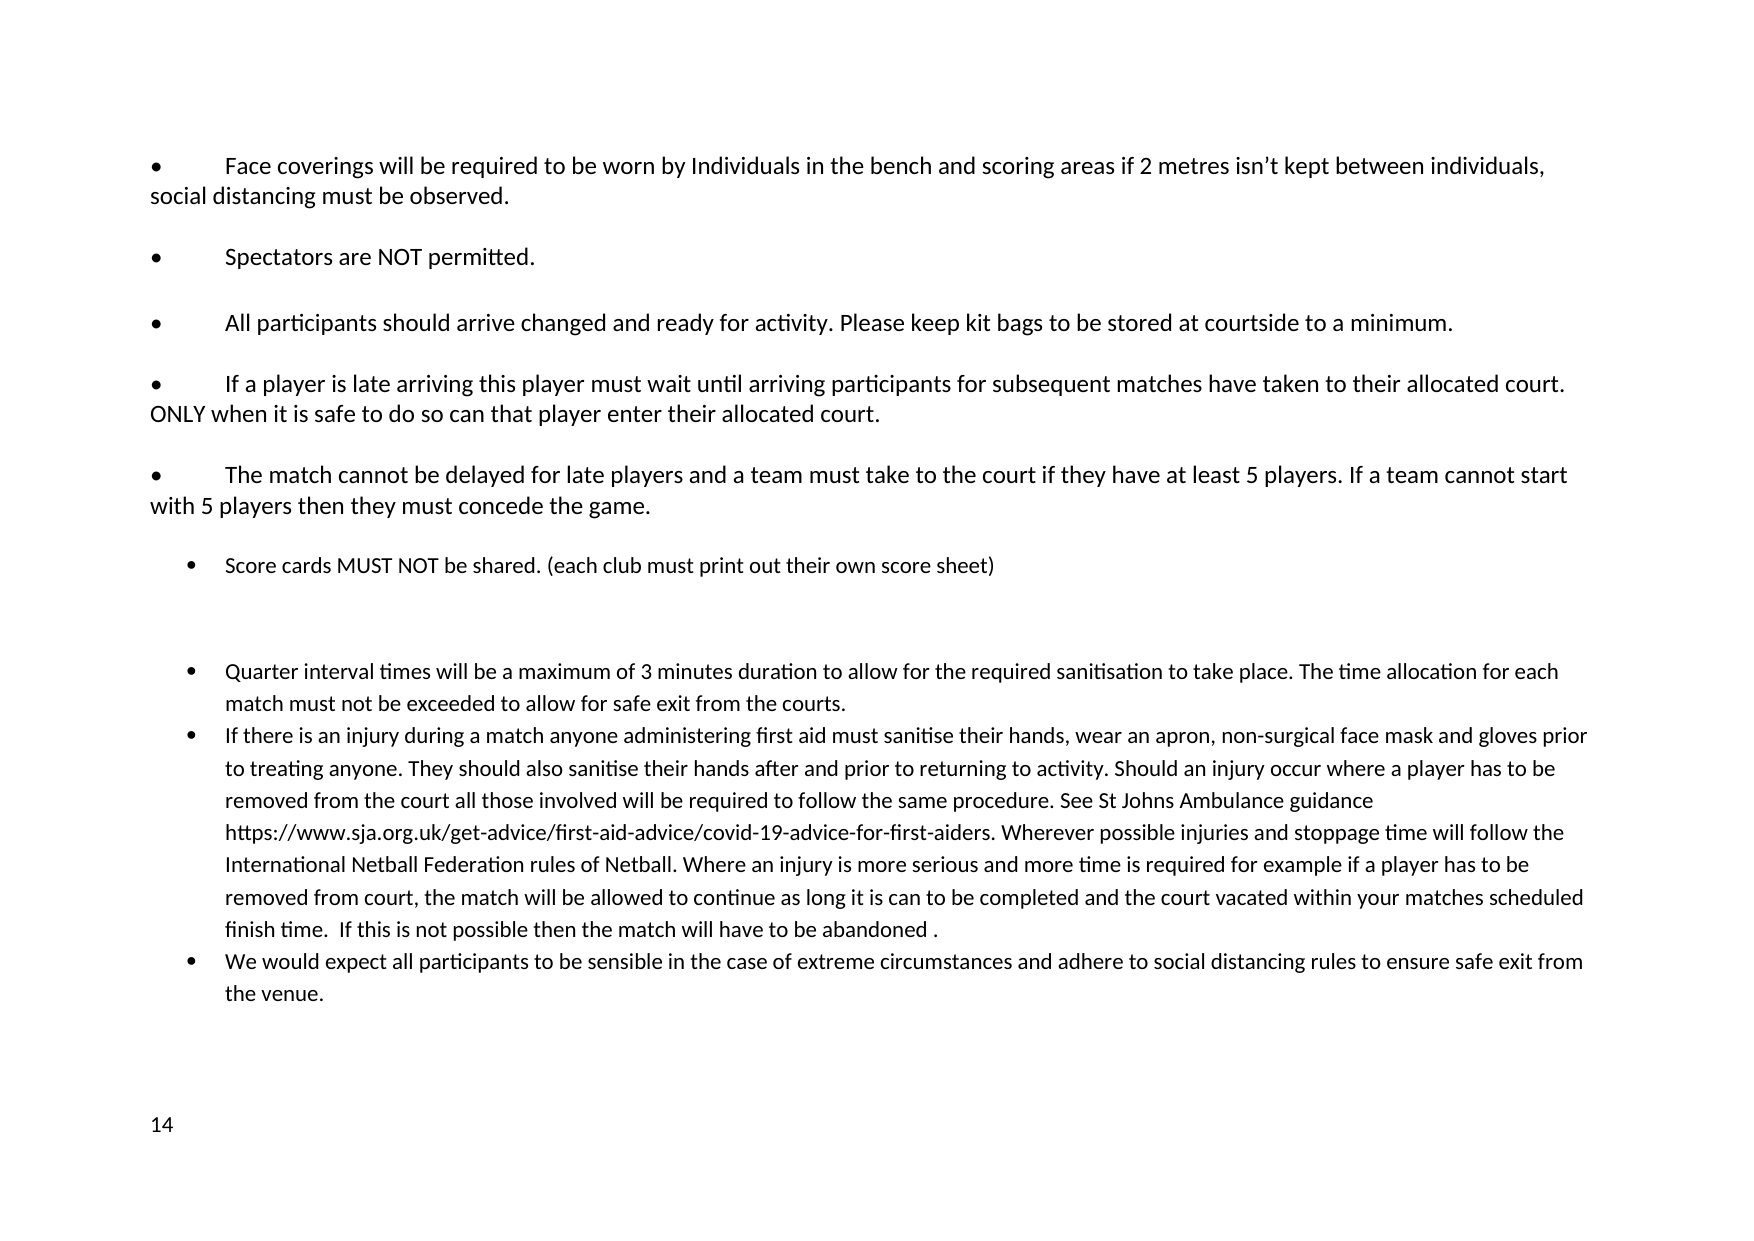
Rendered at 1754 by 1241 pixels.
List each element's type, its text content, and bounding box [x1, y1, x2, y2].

list Quarter interval times will be a maximum of 3 minutes duration to allow for the required sanitisation to take place. The time allocation for each match must not be exceeded to allow for safe exit from the courts. [187, 657, 1604, 717]
list If a player is late arriving this player must wait until arriving participants for subsequent matches have taken to their allocated court. ONLY when it is safe to do so can that player enter their allocated court. [150, 368, 1604, 429]
list Spectators are NOT permitted. [150, 242, 1604, 272]
list The match cannot be delayed for late players and a team must take to the court if they have at least 5 players. If a team cannot start with 5 players then they must concede the game. [150, 460, 1604, 521]
list We would expect all participants to be sensible in the case of extreme circumstances and adhere to social distancing rules to ensure safe exit from the venue. [187, 947, 1604, 1007]
list Face coverings will be required to be worn by Individuals in the bench and scoring areas if 2 metres isn’t kept between individuals, social distancing must be observed. [150, 150, 1604, 211]
list If there is an injury during a match anyone administering first aid must sanitise their hands, wear an apron, non-surgical face mask and gloves prior to treating anyone. They should also sanitise their hands after and prior to returning to activity. Should an injury occur where a player has to be removed from the court all those involved will be required to follow the same procedure. See St Johns Ambulance guidance https://www.sja.org.uk/get-advice/first-aid-advice/covid-19-advice-for-first-aiders. Wherever possible injuries and stoppage time will follow the International Netball Federation rules of Netball. Where an injury is more serious and more time is required for example if a player has to be removed from court, the match will be allowed to continue as long it is can to be completed and the court vacated within your matches scheduled finish time. If this is not possible then the match will have to be abandoned . [187, 722, 1604, 943]
list All participants should arrive changed and ready for activity. Please keep kit bags to be stored at courtside to a minimum. [150, 307, 1604, 338]
list Score cards MUST NOT be shared. (each club must print out their own score sheet) [187, 551, 1604, 579]
